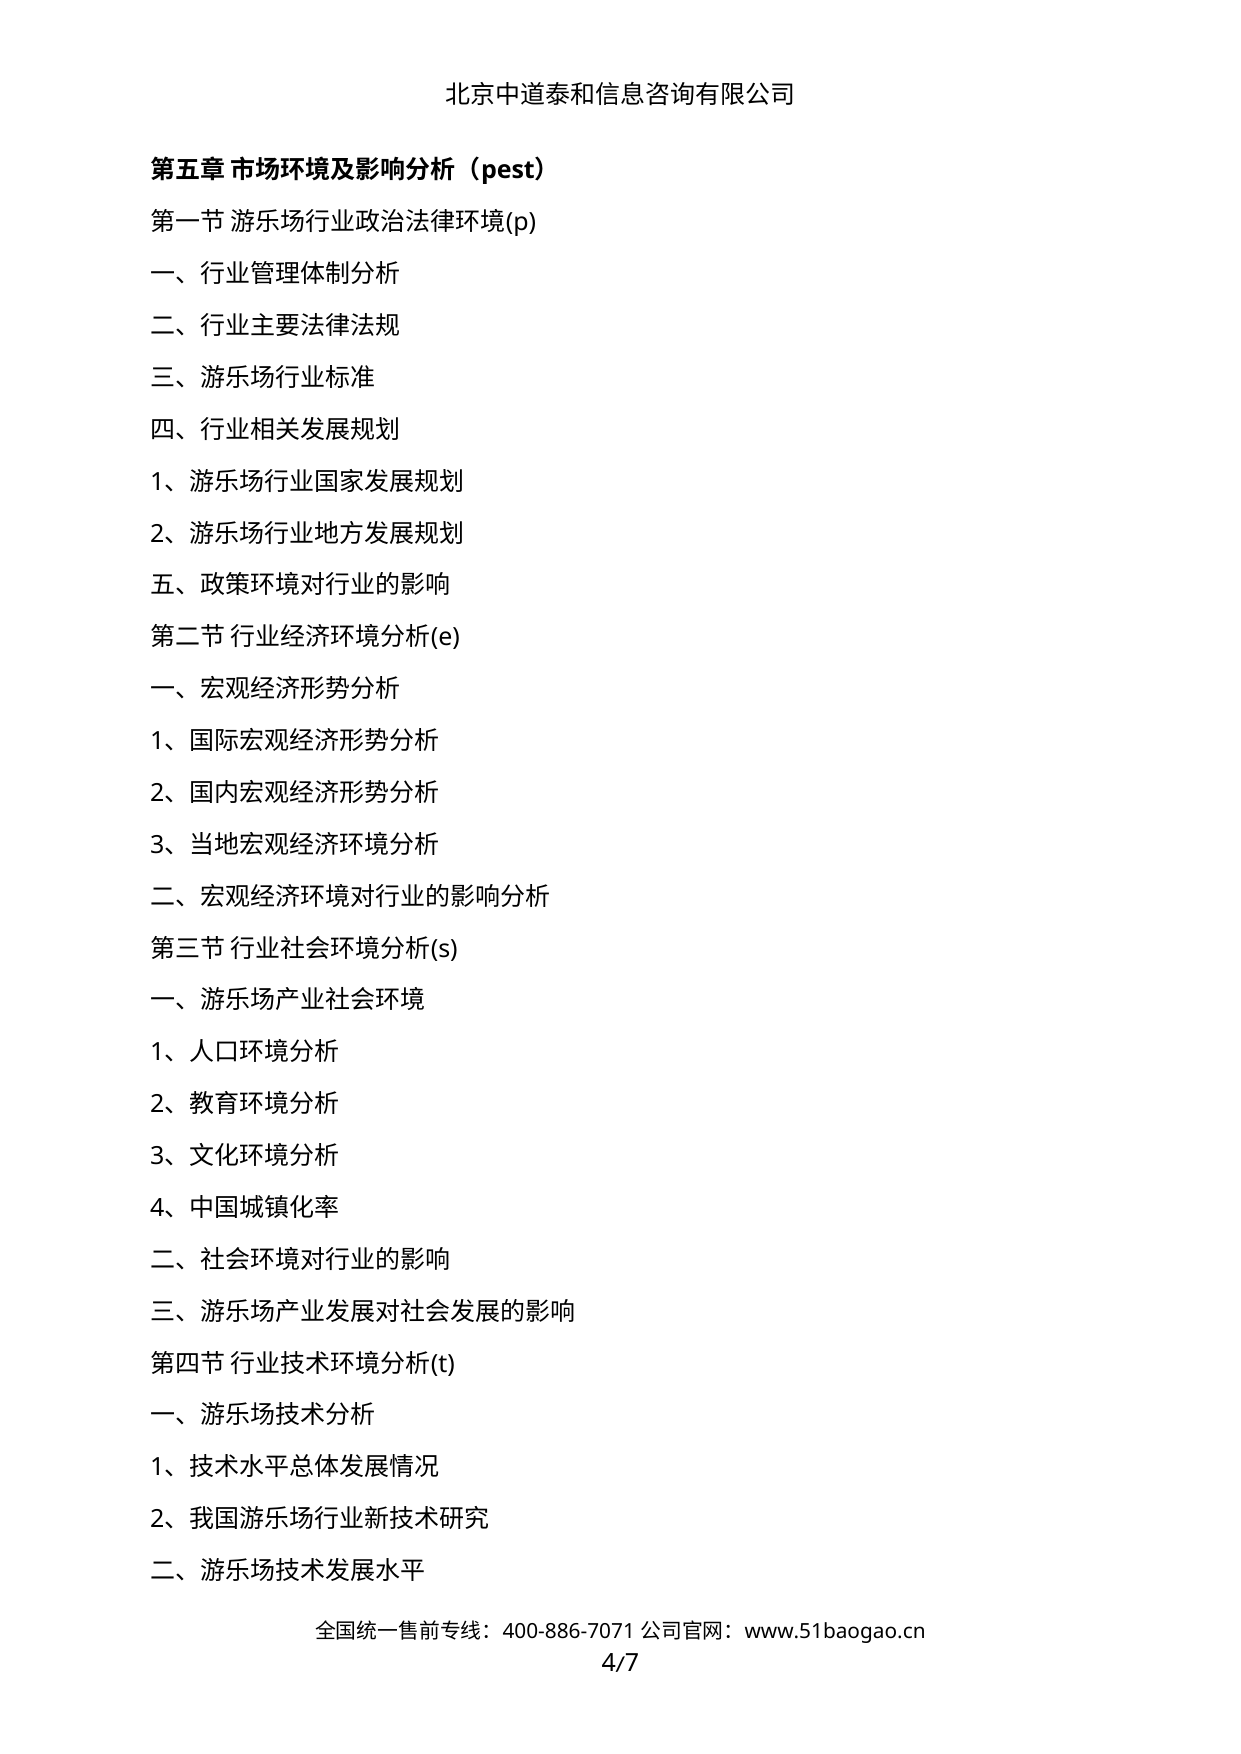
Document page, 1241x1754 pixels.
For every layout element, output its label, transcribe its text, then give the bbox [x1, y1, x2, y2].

text 1、人口环境分析 [150, 1032, 1090, 1068]
text 二、宏观经济环境对行业的影响分析 [150, 876, 1090, 912]
text 三、游乐场产业发展对社会发展的影响 [150, 1291, 1090, 1327]
text 四、行业相关发展规划 [150, 409, 1090, 446]
text 1、技术水平总体发展情况 [150, 1447, 1090, 1483]
text 1、游乐场行业国家发展规划 [150, 461, 1090, 497]
text 第四节 行业技术环境分析(t) [150, 1343, 1090, 1379]
text 1、国际宏观经济形势分析 [150, 721, 1090, 757]
text 第一节 游乐场行业政治法律环境(p) [150, 202, 1090, 238]
text 第三节 行业社会环境分析(s) [150, 928, 1090, 964]
text 二、行业主要法律法规 [150, 306, 1090, 342]
text 2、教育环境分析 [150, 1084, 1090, 1120]
text 3、文化环境分析 [150, 1136, 1090, 1172]
text 3、当地宏观经济环境分析 [150, 824, 1090, 861]
text 4、中国城镇化率 [150, 1187, 1090, 1224]
text 一、宏观经济形势分析 [150, 669, 1090, 705]
text 三、游乐场行业标准 [150, 357, 1090, 394]
text 第五章 市场环境及影响分析（pest） [150, 150, 1090, 186]
text 一、游乐场产业社会环境 [150, 980, 1090, 1016]
text 二、社会环境对行业的影响 [150, 1239, 1090, 1276]
text 2、我国游乐场行业新技术研究 [150, 1499, 1090, 1535]
text 一、游乐场技术分析 [150, 1395, 1090, 1431]
text 一、行业管理体制分析 [150, 254, 1090, 290]
text 2、国内宏观经济形势分析 [150, 772, 1090, 809]
text 五、政策环境对行业的影响 [150, 565, 1090, 601]
text 2、游乐场行业地方发展规划 [150, 513, 1090, 549]
text 第二节 行业经济环境分析(e) [150, 617, 1090, 653]
text 二、游乐场技术发展水平 [150, 1551, 1090, 1587]
